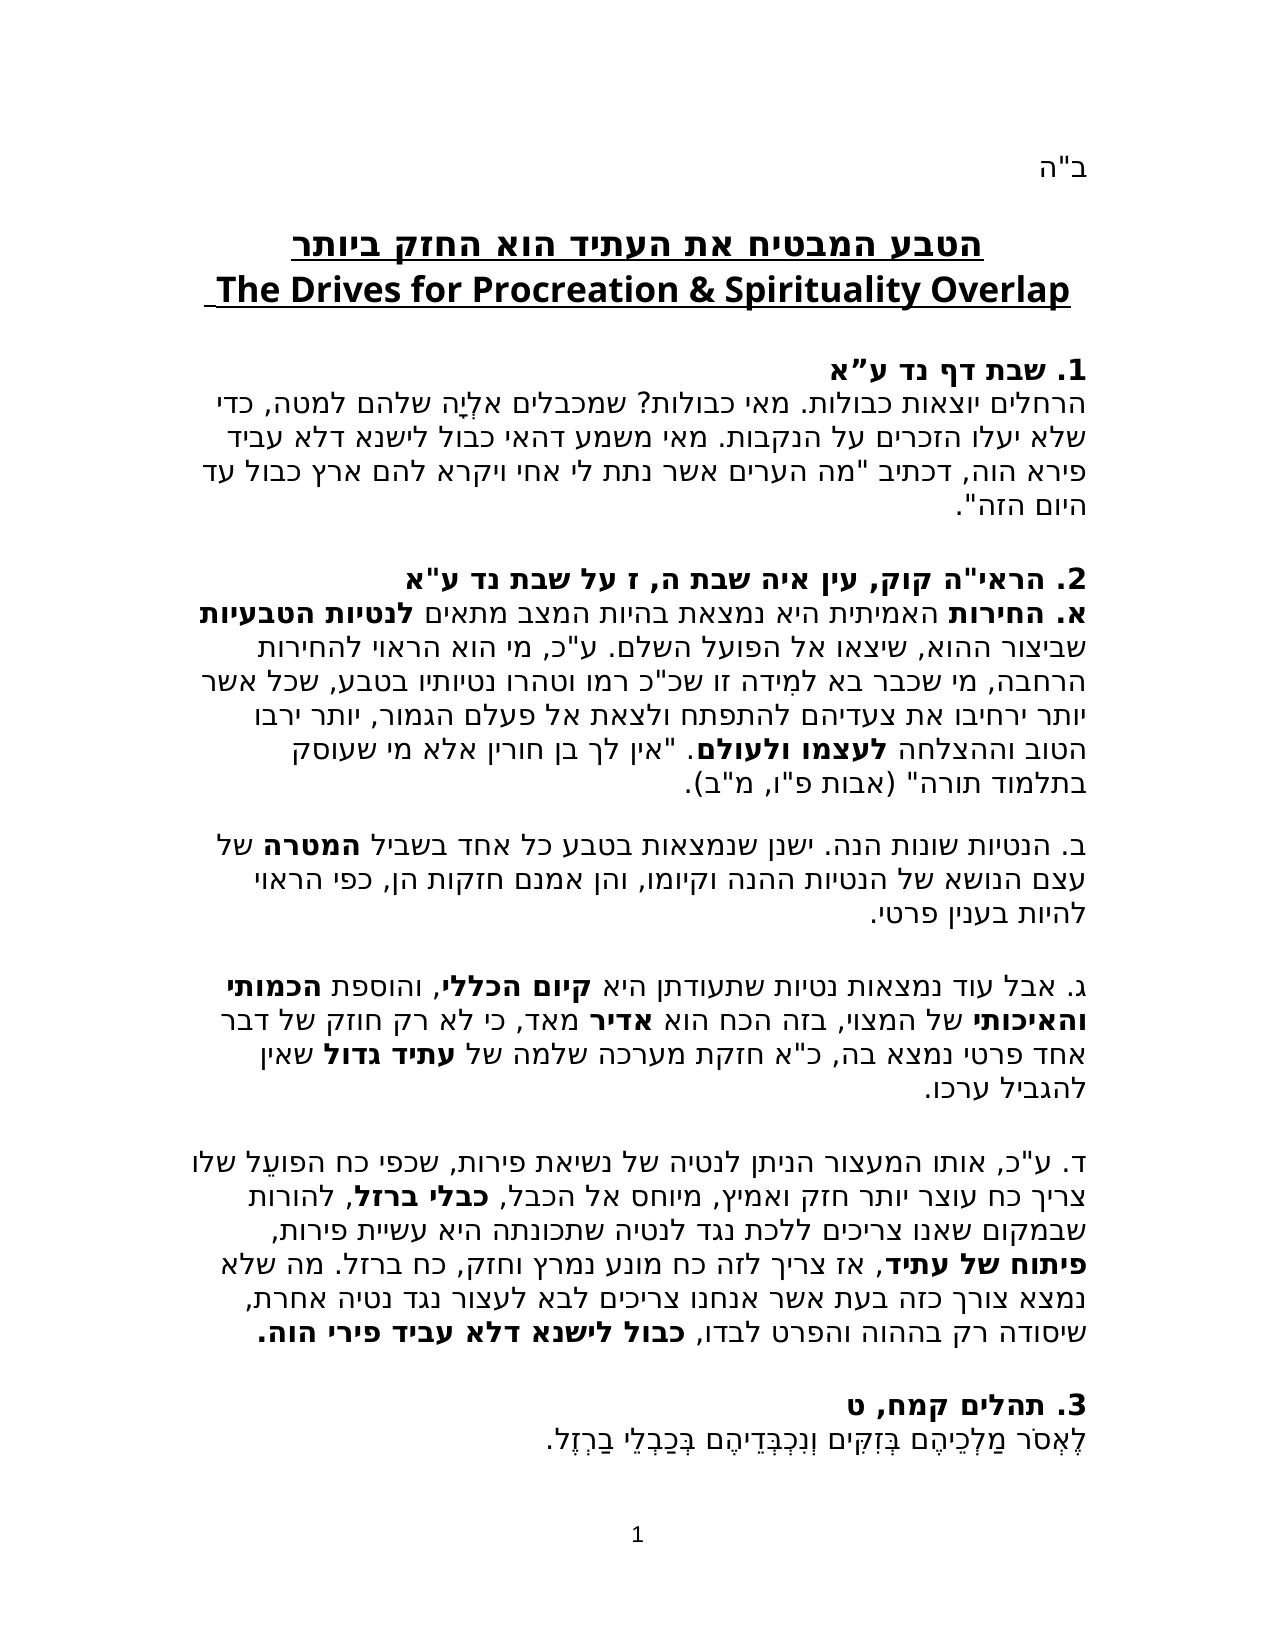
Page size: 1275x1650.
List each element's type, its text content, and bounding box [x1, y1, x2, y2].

text לֶאְסֹר מַלְכֵיהֶם בְּזִקִּים וְנִכְבְּדֵיהֶם בְּכַבְלֵי בַרְזֶל. [187, 1422, 1087, 1456]
text 3. תהלים קמח, ט [187, 1388, 1087, 1422]
text The Drives for Procreation & Spirituality Overlap [187, 265, 1087, 313]
text הרחלים יוצאות כבולות. מאי כבולות? שמכבלים אלְיָה שלהם למטה, כדי שלא יעלו הזכרים על הנקבות. מאי משמע דהאי כבול לישנא דלא עביד פירא הוה, דכתיב "מה הערים אשר נתת לי אחי ויקרא להם ארץ כבול עד היום הזה". [187, 387, 1087, 523]
text 2. הראי"ה קוק, עין איה שבת ה, ז על שבת נד ע"א [187, 562, 1087, 596]
text הטבע המבטיח את העתיד הוא החזק ביותר [187, 224, 1087, 265]
text ב"ה [187, 150, 1087, 184]
text ג. אבל עוד נמצאות נטיות שתעודתן היא קיום הכללי, והוספת הכמותי והאיכותי של המצוי, בזה הכח הוא אדיר מאד, כי לא רק חוזק של דבר אחד פרטי נמצא בה, כ"א חזקת מערכה שלמה של עתיד גדול שאין להגביל ערכו. [187, 969, 1087, 1105]
text 1. שבת דף נד ע”א [187, 353, 1087, 387]
text א. החירות האמיתית היא נמצאת בהיות המצב מתאים לנטיות הטבעיות שביצור ההוא, שיצאו אל הפועל השלם. ע"כ, מי הוא הראוי להחירות הרחבה, מי שכבר בא למִידה זו שכ"כ רמו וטהרו נטיותיו בטבע, שכל אשר יותר ירחיבו את צעדיהם להתפתח ולצאת אל פעלם הגמור, יותר ירבו הטוב וההצלחה לעצמו ולעולם. "אין לך בן חורין אלא מי שעוסק בתלמוד תורה" (אבות פ"ו, מ"ב). [187, 596, 1087, 800]
text ד. ע"כ, אותו המעצור הניתן לנטיה של נשיאת פירות, שכפי כח הפועֵל שלו צריך כח עוצר יותר חזק ואמיץ, מיוחס אל הכבל, כבלי ברזל, להורות שבמקום שאנו צריכים ללכת נגד לנטיה שתכונתה היא עשיית פירות, פיתוח של עתיד, אז צריך לזה כח מונע נמרץ וחזק, כח ברזל. מה שלא נמצא צורך כזה בעת אשר אנחנו צריכים לבא לעצור נגד נטיה אחרת, שיסודה רק בההוה והפרט לבדו, כבול לישנא דלא עביד פירי הוה. [187, 1145, 1087, 1349]
text ב. הנטיות שונות הנה. ישנן שנמצאות בטבע כל אחד בשביל המטרה של עצם הנושא של הנטיות ההנה וקיומו, והן אמנם חזקות הן, כפי הראוי להיות בענין פרטי. [187, 828, 1087, 930]
